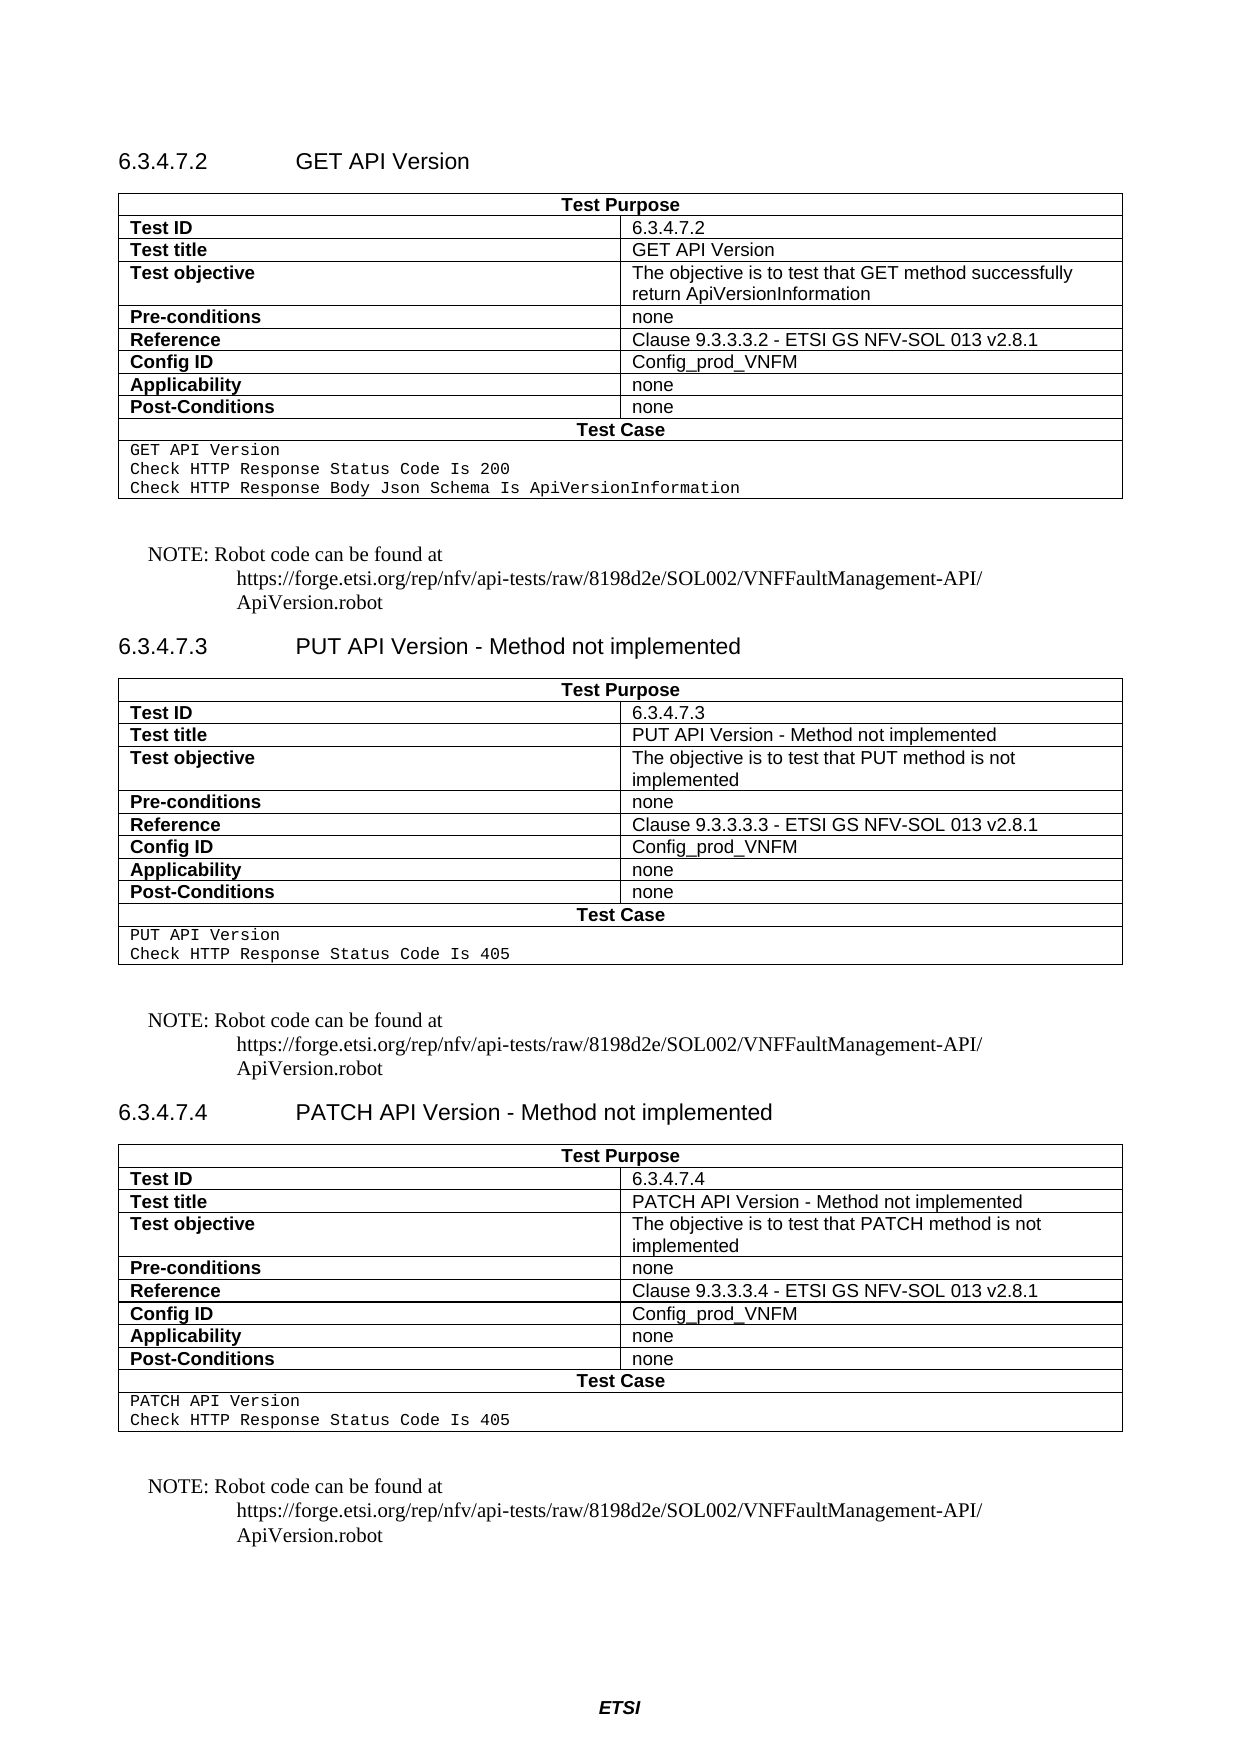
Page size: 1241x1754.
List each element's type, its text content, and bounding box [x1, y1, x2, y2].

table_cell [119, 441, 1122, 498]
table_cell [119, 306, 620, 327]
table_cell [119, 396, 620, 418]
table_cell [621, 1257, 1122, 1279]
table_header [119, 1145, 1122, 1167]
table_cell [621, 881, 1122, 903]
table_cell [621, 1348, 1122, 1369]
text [148, 1474, 1122, 1547]
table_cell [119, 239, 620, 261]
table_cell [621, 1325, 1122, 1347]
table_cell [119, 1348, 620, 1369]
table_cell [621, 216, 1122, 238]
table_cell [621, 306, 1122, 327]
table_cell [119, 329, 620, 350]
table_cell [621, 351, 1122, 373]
subtitle 6.3.4.7.2 GET API Version [118, 148, 1122, 174]
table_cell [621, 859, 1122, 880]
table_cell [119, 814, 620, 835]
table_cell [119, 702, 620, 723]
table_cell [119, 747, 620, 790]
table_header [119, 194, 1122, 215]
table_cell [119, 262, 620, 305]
text NOTE: Robot code can be found at https://forge.etsi.org/rep/nfv/api-tests/raw/8198d2e/SOL002/VNFFaultManagement-API/ApiVersion.robot [148, 542, 1122, 614]
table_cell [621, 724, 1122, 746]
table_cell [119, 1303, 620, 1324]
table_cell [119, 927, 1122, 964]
text NOTE: Robot code can be found at https://forge.etsi.org/rep/nfv/api-tests/raw/8198d2e/SOL002/VNFFaultManagement-API/ApiVersion.robot [148, 1008, 1122, 1080]
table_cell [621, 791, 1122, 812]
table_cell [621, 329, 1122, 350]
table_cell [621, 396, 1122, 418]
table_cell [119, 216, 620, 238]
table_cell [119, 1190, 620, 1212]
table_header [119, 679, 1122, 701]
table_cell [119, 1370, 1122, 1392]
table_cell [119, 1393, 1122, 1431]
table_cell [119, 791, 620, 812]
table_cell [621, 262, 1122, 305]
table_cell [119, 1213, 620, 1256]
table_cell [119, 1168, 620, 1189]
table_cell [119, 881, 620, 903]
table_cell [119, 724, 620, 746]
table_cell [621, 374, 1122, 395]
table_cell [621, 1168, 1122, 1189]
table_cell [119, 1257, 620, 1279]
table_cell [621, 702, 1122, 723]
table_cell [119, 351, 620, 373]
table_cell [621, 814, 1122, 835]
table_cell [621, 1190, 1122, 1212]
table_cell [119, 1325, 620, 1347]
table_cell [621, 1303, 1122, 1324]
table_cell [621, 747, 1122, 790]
subtitle 6.3.4.7.3 PUT API Version - Method not implemented [118, 633, 1122, 659]
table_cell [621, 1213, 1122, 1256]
subtitle 6.3.4.7.4 PATCH API Version - Method not implemented [118, 1099, 1122, 1125]
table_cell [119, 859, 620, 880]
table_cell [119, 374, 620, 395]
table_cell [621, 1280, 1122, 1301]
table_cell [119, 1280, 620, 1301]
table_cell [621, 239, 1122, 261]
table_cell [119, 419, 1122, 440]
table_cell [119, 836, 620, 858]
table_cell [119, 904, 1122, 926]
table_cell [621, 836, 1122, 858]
